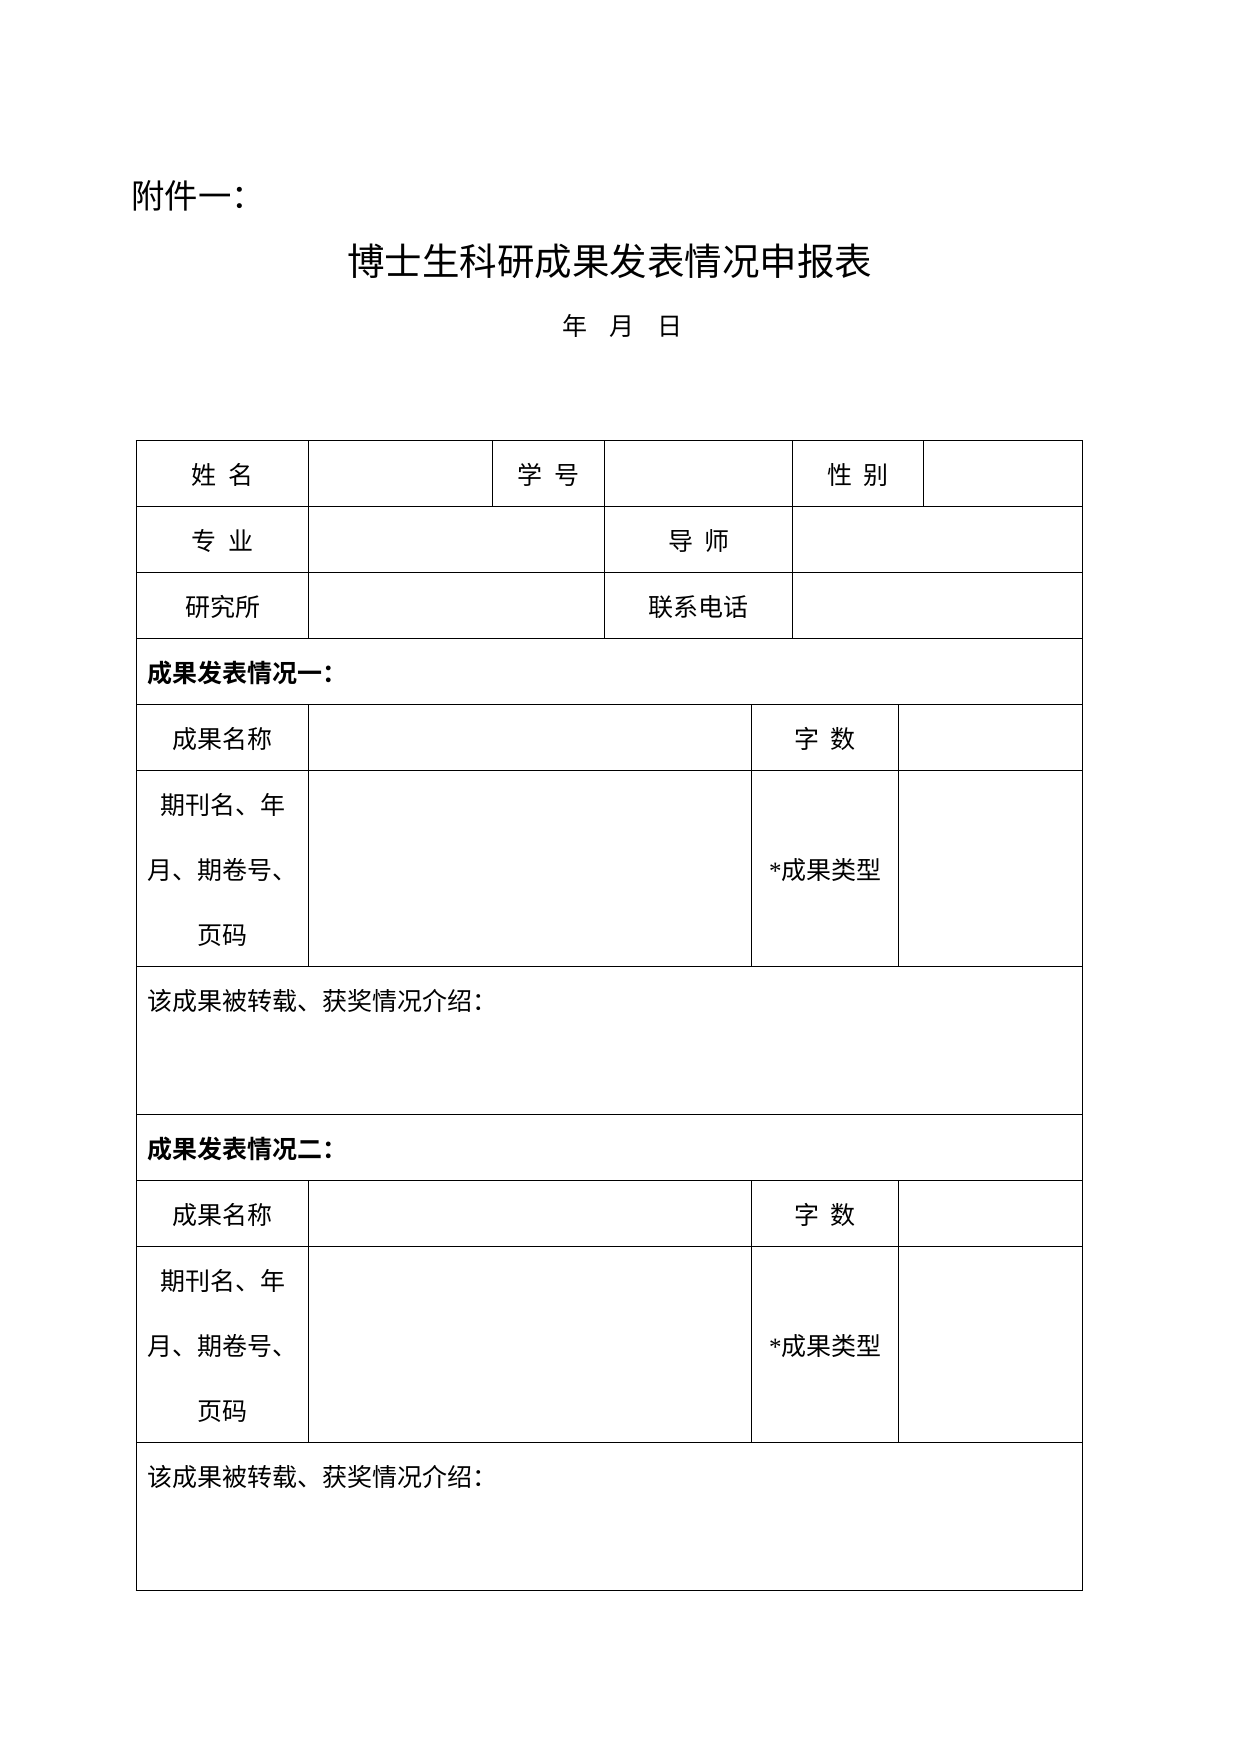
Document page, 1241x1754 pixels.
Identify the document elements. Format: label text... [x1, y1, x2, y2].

table_cell [899, 705, 1082, 770]
table_header 性 别 [793, 441, 923, 506]
table_cell 期刊名、年月、期卷号、页码 [137, 771, 308, 966]
table_cell 期刊名、年月、期卷号、页码 [137, 1247, 308, 1442]
table_cell [309, 1247, 751, 1442]
table_cell [309, 705, 751, 770]
table_cell [899, 771, 1082, 966]
table_cell 研究所 [137, 573, 308, 638]
table_cell 字 数 [752, 705, 898, 770]
text 附件一： [131, 162, 1087, 227]
table_cell *成果类型 [752, 1247, 898, 1442]
table_cell [899, 1247, 1082, 1442]
text 博士生科研成果发表情况申报表 [131, 227, 1087, 292]
table_cell [309, 771, 751, 966]
table_header [309, 441, 492, 506]
text 年 月 日 [131, 292, 1087, 357]
table_cell 成果发表情况二： [137, 1115, 1082, 1180]
table_cell 成果名称 [137, 705, 308, 770]
table_header 学 号 [493, 441, 604, 506]
table_cell [309, 1181, 751, 1246]
table_cell [899, 1181, 1082, 1246]
table_header [605, 441, 792, 506]
table_cell [793, 573, 1082, 638]
table_cell 该成果被转载、获奖情况介绍： [137, 1443, 1082, 1589]
table_cell 联系电话 [605, 573, 792, 638]
table_cell 该成果被转载、获奖情况介绍： [137, 967, 1082, 1114]
table_cell 成果发表情况一： [137, 639, 1082, 704]
table_header 姓 名 [137, 441, 308, 506]
table_cell [309, 507, 604, 572]
table_cell *成果类型 [752, 771, 898, 966]
table_cell 字 数 [752, 1181, 898, 1246]
table_cell 成果名称 [137, 1181, 308, 1246]
table_cell [793, 507, 1082, 572]
table_header [924, 441, 1082, 506]
table_cell 导 师 [605, 507, 792, 572]
table_cell [309, 573, 604, 638]
table_cell 专 业 [137, 507, 308, 572]
